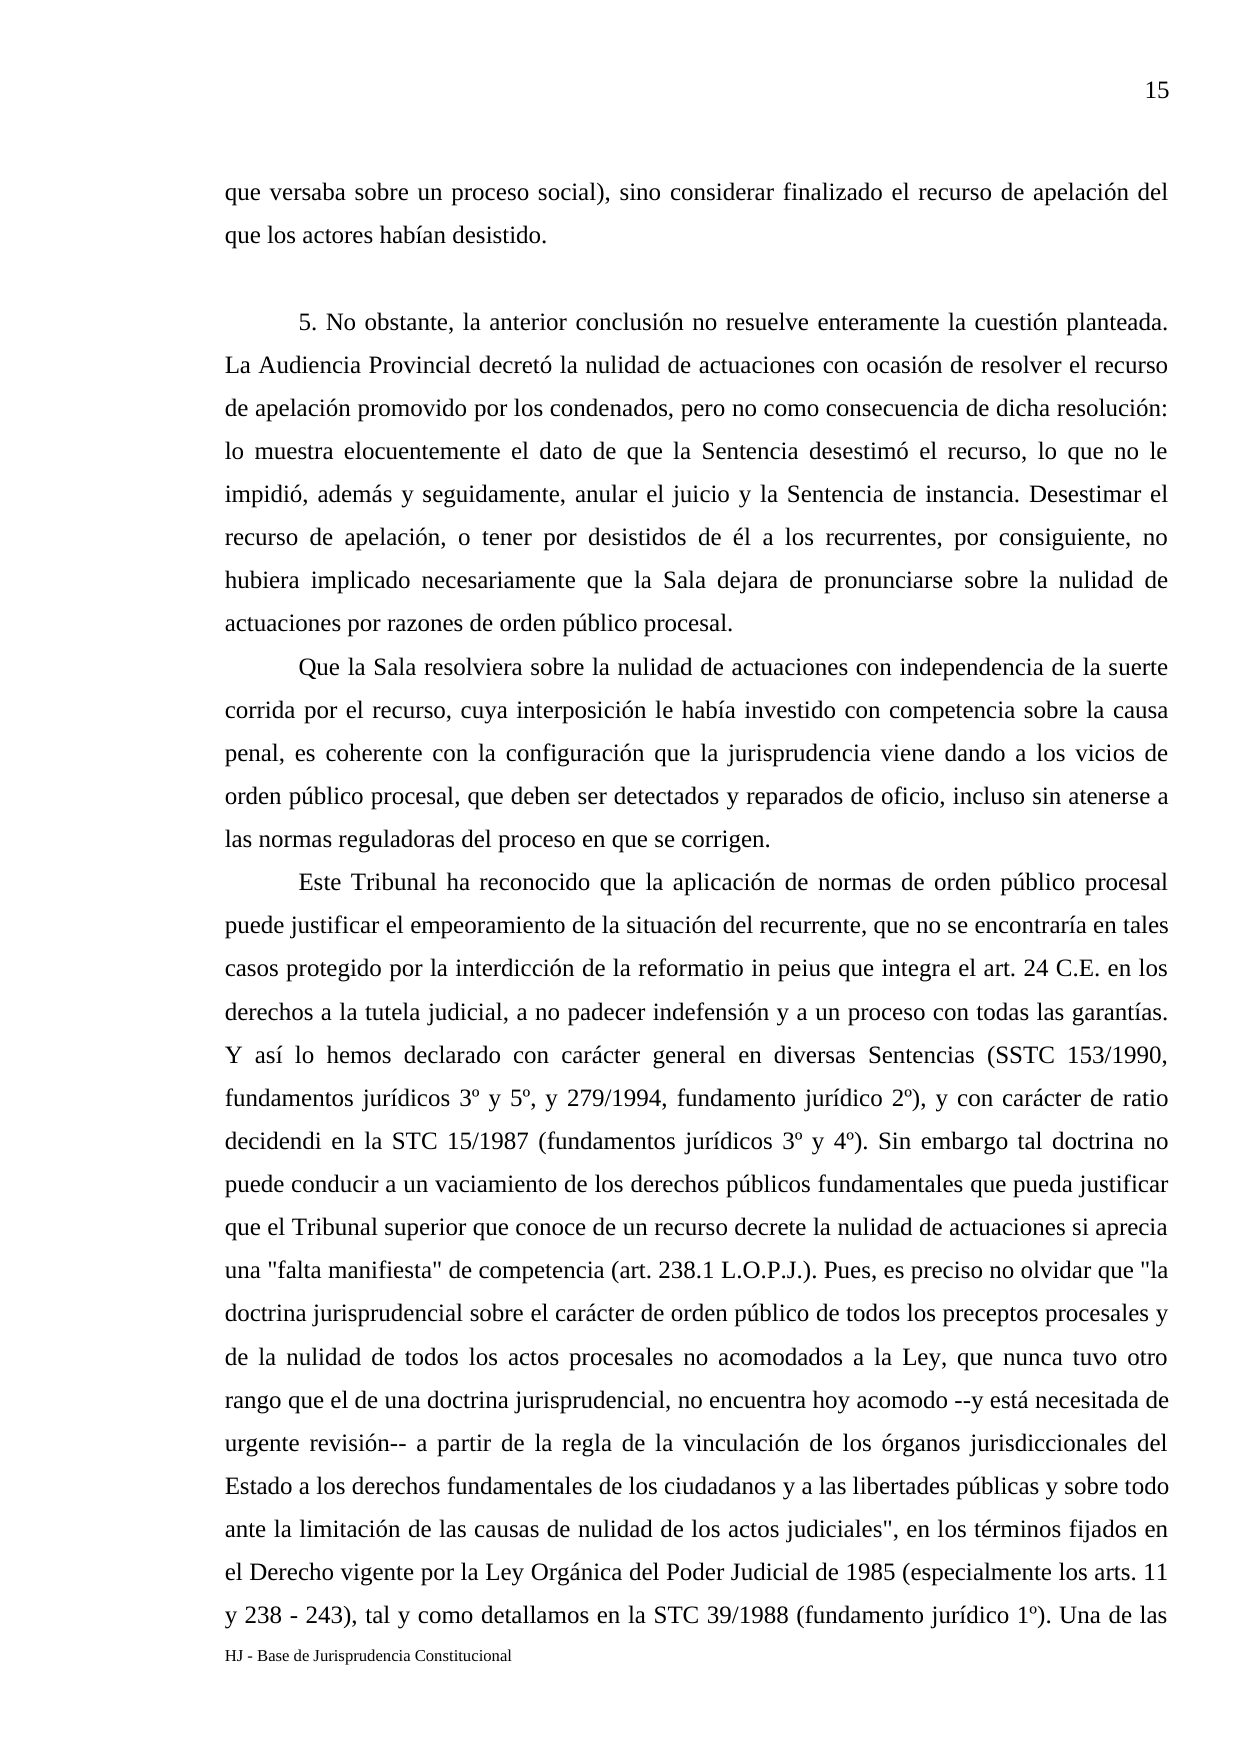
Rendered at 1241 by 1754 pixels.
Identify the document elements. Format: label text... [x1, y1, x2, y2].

text 5. No obstante, la anterior conclusión no resuelve enteramente la cuestión planteada. La Audiencia Provincial decretó la nulidad de actuaciones con ocasión de resolver el recurso de apelación promovido por los condenados, pero no como consecuencia de dicha resolución: lo muestra elocuentemente el dato de que la Sentencia desestimó el recurso, lo que no le impidió, además y seguidamente, anular el juicio y la Sentencia de instancia. Desestimar el recurso de apelación, o tener por desistidos de él a los recurrentes, por consiguiente, no hubiera implicado necesariamente que la Sala dejara de pronunciarse sobre la nulidad de actuaciones por razones de orden público procesal. [224, 307, 1169, 637]
text Que la Sala resolviera sobre la nulidad de actuaciones con independencia de la suerte corrida por el recurso, cuya interposición le había investido con competencia sobre la causa penal, es coherente con la configuración que la jurisprudencia viene dando a los vicios de orden público procesal, que deben ser detectados y reparados de oficio, incluso sin atenerse a las normas reguladoras del proceso en que se corrigen. [224, 652, 1169, 853]
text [224, 867, 1169, 1629]
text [224, 177, 1169, 249]
